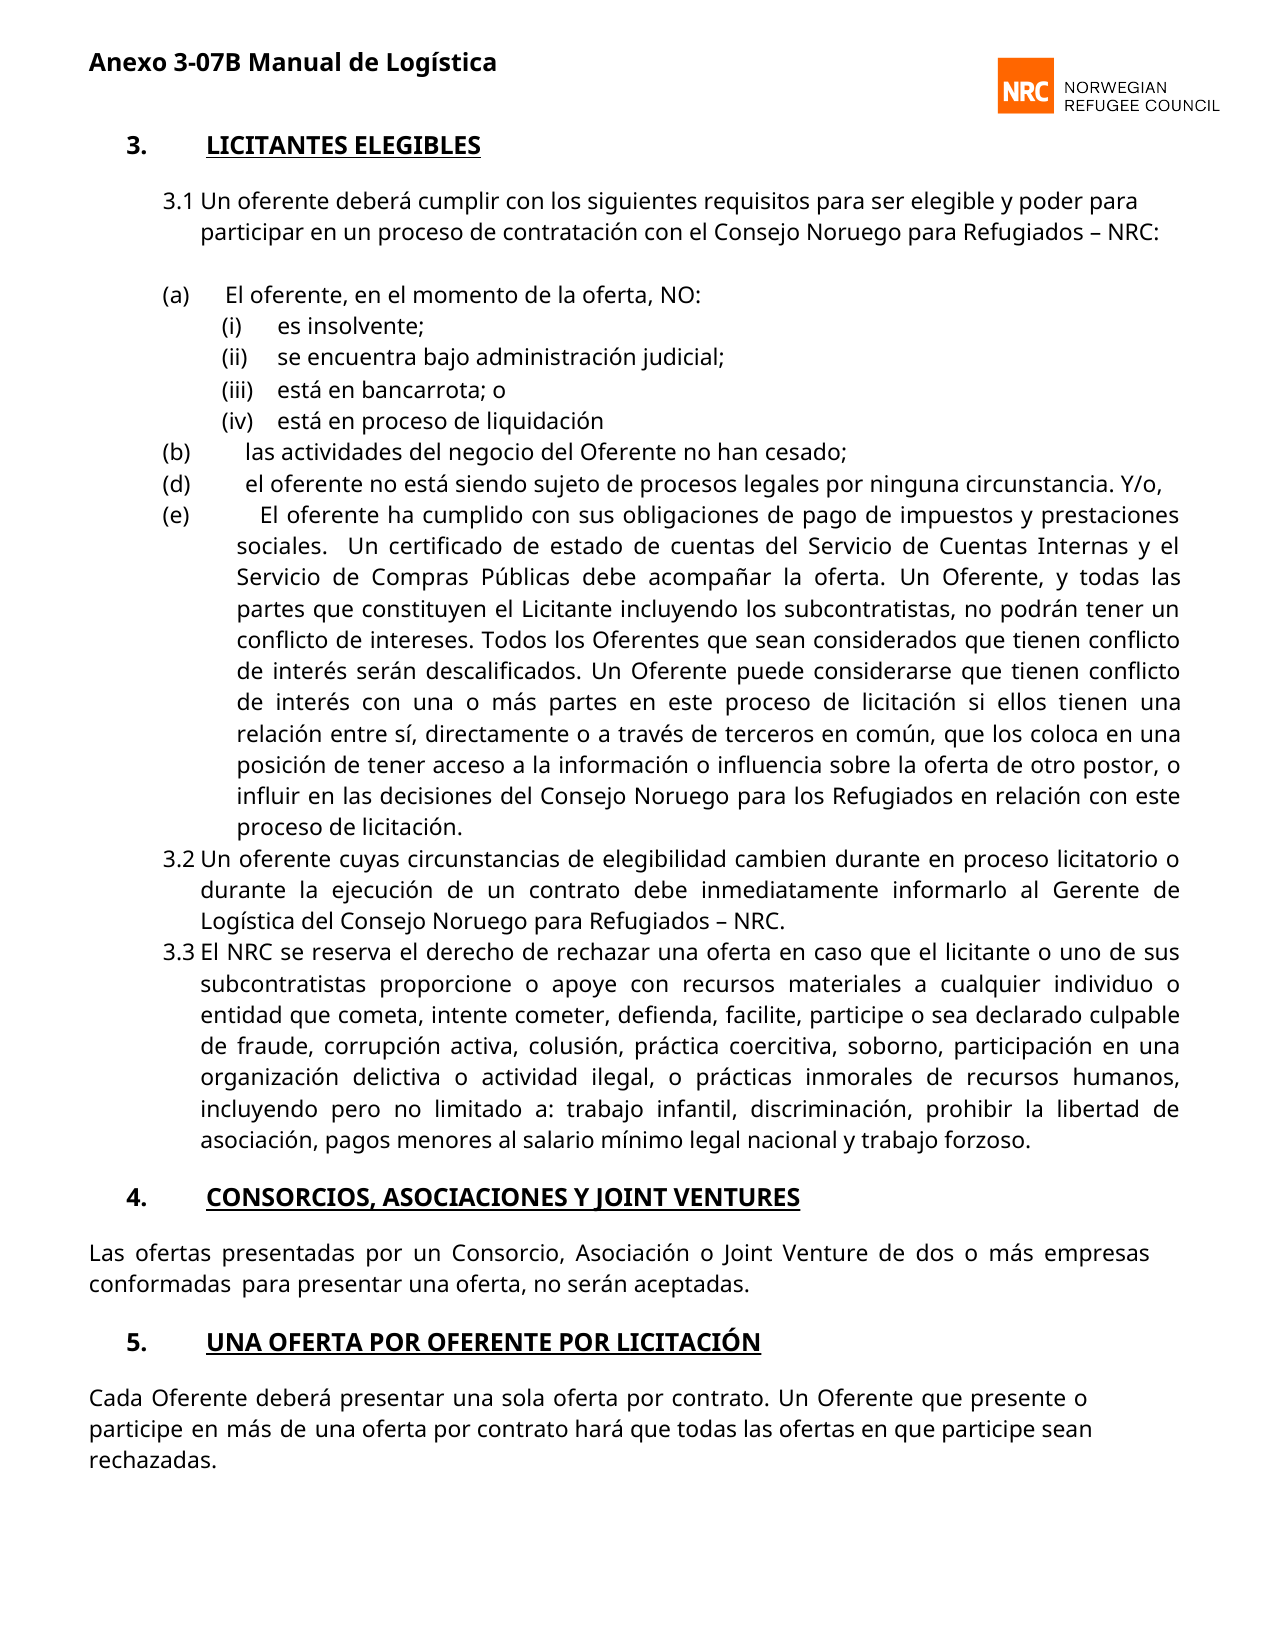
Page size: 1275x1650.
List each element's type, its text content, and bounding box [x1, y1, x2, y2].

picture [988, 48, 1230, 121]
text (iii) está en bancarrota; o [222, 374, 1181, 405]
list El NRC se reserva el derecho de rechazar una oferta en caso que el licitante o uno de sus subcontratistas proporcione o apoye con recursos materiales a cualquier individuo o entidad que cometa, intente cometer, defienda, facilite, participe o sea declarado culpable de fraude, corrupción activa, colusión, práctica coercitiva, soborno, participación en una organización delictiva o actividad ilegal, o prácticas inmorales de recursos humanos, incluyendo pero no limitado a: trabajo infantil, discriminación, prohibir la libertad de asociación, pagos menores al salario mínimo legal nacional y trabajo forzoso. [163, 936, 1181, 1155]
text (a) El oferente, en el momento de la oferta, NO: [162, 278, 1181, 310]
text (i) es insolvente; [222, 310, 1181, 341]
subtitle UNA OFERTA POR OFERENTE POR LICITACIÓN [126, 1324, 1181, 1359]
text Cada Oferente deberá presentar una sola oferta por contrato. Un Oferente que presente o participe en más de una oferta por contrato hará que todas las ofertas en que participe sean rechazadas. [89, 1382, 1181, 1475]
text (d) el oferente no está siendo sujeto de procesos legales por ninguna circunstancia. Y/o, [162, 468, 1181, 499]
text (b) las actividades del negocio del Oferente no han cesado; [162, 436, 1181, 468]
list Un oferente deberá cumplir con los siguientes requisitos para ser elegible y poder para participar en un proceso de contratación con el Consejo Noruego para Refugiados – NRC: [163, 185, 1181, 247]
text (iv) está en proceso de liquidación [222, 405, 1181, 436]
list Un oferente cuyas circunstancias de elegibilidad cambien durante en proceso licitatorio o durante la ejecución de un contrato debe inmediatamente informarlo al Gerente de Logística del Consejo Noruego para Refugiados – NRC. [163, 843, 1181, 936]
subtitle CONSORCIOS, ASOCIACIONES Y JOINT VENTURES [126, 1180, 1181, 1214]
text (ii) se encuentra bajo administración judicial; [222, 341, 1181, 374]
subtitle LICITANTES ELEGIBLES [126, 128, 1181, 162]
text (e) El oferente ha cumplido con sus obligaciones de pago de impuestos y prestaciones sociales. Un certificado de estado de cuentas del Servicio de Cuentas Internas y el Servicio de Compras Públicas debe acompañar la oferta. Un Oferente, y todas las partes que constituyen el Licitante incluyendo los subcontratistas, no podrán tener un conflicto de intereses. Todos los Oferentes que sean considerados que tienen conflicto de interés serán descalificados. Un Oferente puede considerarse que tienen conflicto de interés con una o más partes en este proceso de licitación si ellos tienen una relación entre sí, directamente o a través de terceros en común, que los coloca en una posición de tener acceso a la información o influencia sobre la oferta de otro postor, o influir en las decisiones del Consejo Noruego para los Refugiados en relación con este proceso de licitación. [162, 499, 1181, 843]
text Las ofertas presentadas por un Consorcio, Asociación o Joint Venture de dos o más empresas conformadas para presentar una oferta, no serán aceptadas. [89, 1237, 1181, 1299]
